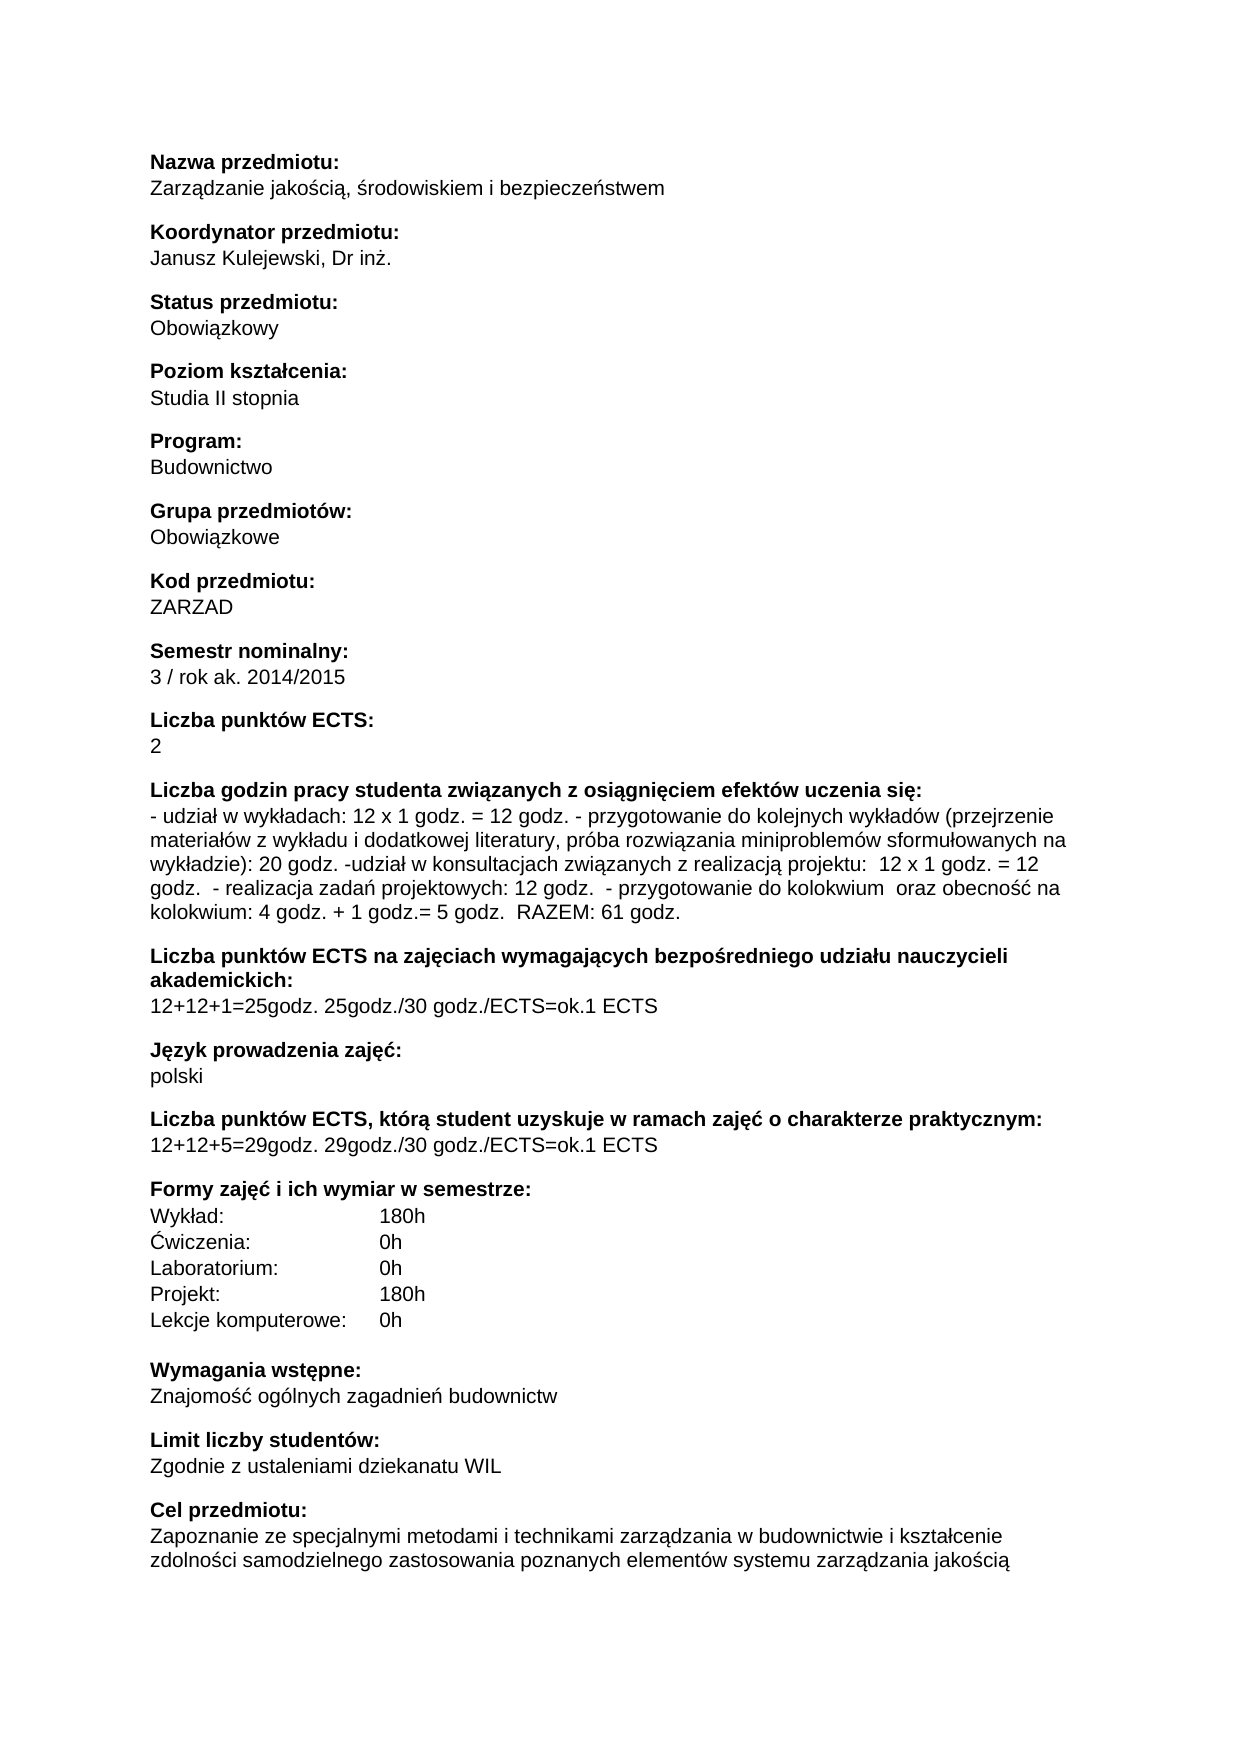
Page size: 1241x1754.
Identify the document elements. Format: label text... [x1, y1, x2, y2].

text Janusz Kulejewski, Dr inż. [150, 246, 1090, 270]
text Liczba godzin pracy studenta związanych z osiągnięciem efektów uczenia się: [150, 778, 1090, 802]
text Zapoznanie ze specjalnymi metodami i technikami zarządzania w budownictwie i kształcenie zdolności samodzielnego zastosowania poznanych elementów systemu zarządzania jakością [150, 1523, 1090, 1571]
table_header 180h [369, 1204, 597, 1228]
table_cell Lekcje komputerowe: [140, 1308, 367, 1332]
text Język prowadzenia zajęć: [150, 1037, 1090, 1061]
table_cell Ćwiczenia: [140, 1230, 367, 1254]
text 12+12+5=29godz. 29godz./30 godz./ECTS=ok.1 ECTS [150, 1133, 1090, 1157]
text Wymagania wstępne: [150, 1358, 1090, 1382]
text Kod przedmiotu: [150, 569, 1090, 593]
text Studia II stopnia [150, 385, 1090, 409]
text Liczba punktów ECTS, którą student uzyskuje w ramach zajęć o charakterze praktycznym: [150, 1107, 1090, 1131]
text 12+12+1=25godz. 25godz./30 godz./ECTS=ok.1 ECTS [150, 994, 1090, 1018]
text Liczba punktów ECTS na zajęciach wymagających bezpośredniego udziału nauczycieli akademickich: [150, 944, 1090, 992]
text Program: [150, 429, 1090, 453]
text Obowiązkowe [150, 525, 1090, 549]
text Obowiązkowy [150, 316, 1090, 339]
table_cell 180h [369, 1280, 597, 1306]
table_cell 0h [369, 1306, 597, 1332]
table_cell 0h [369, 1228, 597, 1254]
text Limit liczby studentów: [150, 1428, 1090, 1452]
table_cell Laboratorium: [140, 1256, 367, 1280]
text Semestr nominalny: [150, 638, 1090, 662]
table_cell Projekt: [140, 1282, 367, 1306]
table_header Wykład: [140, 1204, 367, 1228]
text Koordynator przedmiotu: [150, 220, 1090, 244]
text Poziom kształcenia: [150, 359, 1090, 383]
text Status przedmiotu: [150, 289, 1090, 313]
text Zgodnie z ustaleniami dziekanatu WIL [150, 1454, 1090, 1478]
text Znajomość ogólnych zagadnień budownictw [150, 1384, 1090, 1408]
table_cell 0h [369, 1254, 597, 1280]
text Nazwa przedmiotu: [150, 150, 1090, 174]
text - udział w wykładach: 12 x 1 godz. = 12 godz. - przygotowanie do kolejnych wykładów (przejrzenie materiałów z wykładu i dodatkowej literatury, próba rozwiązania miniproblemów sformułowanych na wykładzie): 20 godz. -udział w konsultacjach związanych z realizacją projektu: 12 x 1 godz. = 12 godz. - realizacja zadań projektowych: 12 godz. - przygotowanie do kolokwium oraz obecność na kolokwium: 4 godz. + 1 godz.= 5 godz. RAZEM: 61 godz. [150, 804, 1090, 924]
text ZARZAD [150, 595, 1090, 619]
text Budownictwo [150, 455, 1090, 479]
text 2 [150, 734, 1090, 758]
text 3 / rok ak. 2014/2015 [150, 664, 1090, 688]
text Cel przedmiotu: [150, 1497, 1090, 1521]
text Liczba punktów ECTS: [150, 708, 1090, 732]
text Grupa przedmiotów: [150, 499, 1090, 523]
text Zarządzanie jakością, środowiskiem i bezpieczeństwem [150, 176, 1090, 200]
text Formy zajęć i ich wymiar w semestrze: [150, 1177, 1090, 1201]
text polski [150, 1063, 1090, 1087]
